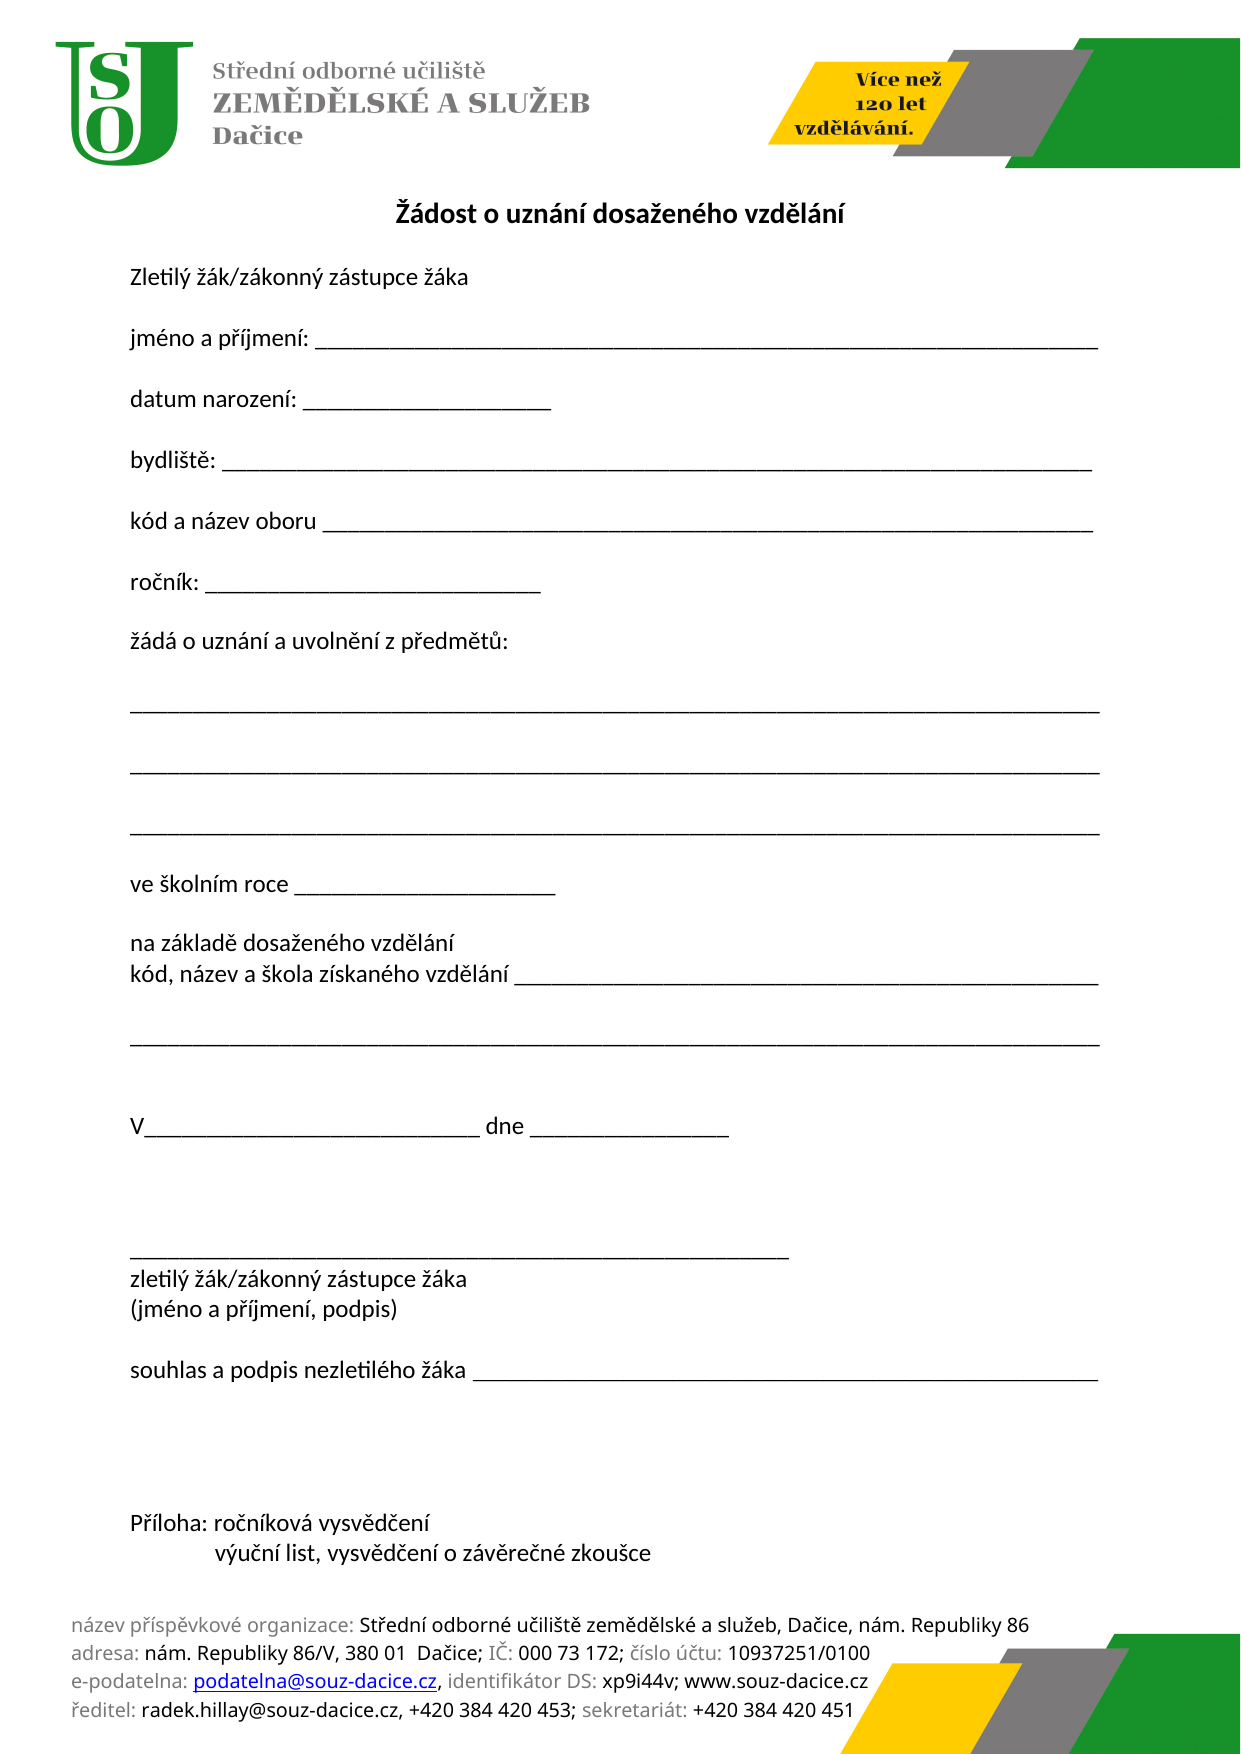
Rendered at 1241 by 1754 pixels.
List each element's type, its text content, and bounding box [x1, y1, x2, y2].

text souhlas a podpis nezletilého žáka __________________________________________________ [130, 1354, 1169, 1385]
text zletilý žák/zákonný zástupce žáka [130, 1263, 1104, 1293]
text datum narození: ____________________ [130, 383, 1104, 414]
text Zletilý žák/zákonný zástupce žáka [130, 261, 1104, 292]
text Příloha: ročníková vysvědčení [130, 1507, 1169, 1538]
text ročník: ___________________________ [130, 566, 1104, 597]
text žádá o uznání a uvolnění z předmětů: [130, 626, 1169, 656]
text ______________________________________________________________________________ [130, 748, 1104, 778]
picture [0, 0, 1241, 1754]
text Žádost o uznání dosaženého vzdělání [71, 195, 1169, 231]
text kód, název a škola získaného vzdělání _______________________________________________ [130, 958, 1169, 988]
text (jméno a příjmení, podpis) [130, 1293, 1104, 1324]
text ______________________________________________________________________________ [130, 687, 1104, 717]
text _____________________________________________________ [130, 1232, 1104, 1263]
text bydliště: ______________________________________________________________________ [130, 444, 1104, 475]
text jméno a příjmení: _______________________________________________________________ [130, 322, 1104, 353]
text na základě dosaženého vzdělání [130, 927, 1169, 958]
text ve školním roce _____________________ [130, 868, 1104, 898]
text výuční list, vysvědčení o závěrečné zkoušce [130, 1538, 1169, 1568]
text ______________________________________________________________________________ [130, 809, 1169, 839]
text ______________________________________________________________________________ [130, 1019, 1169, 1049]
text V___________________________ dne ________________ [130, 1110, 1104, 1141]
text kód a název oboru ______________________________________________________________ [130, 505, 1104, 536]
